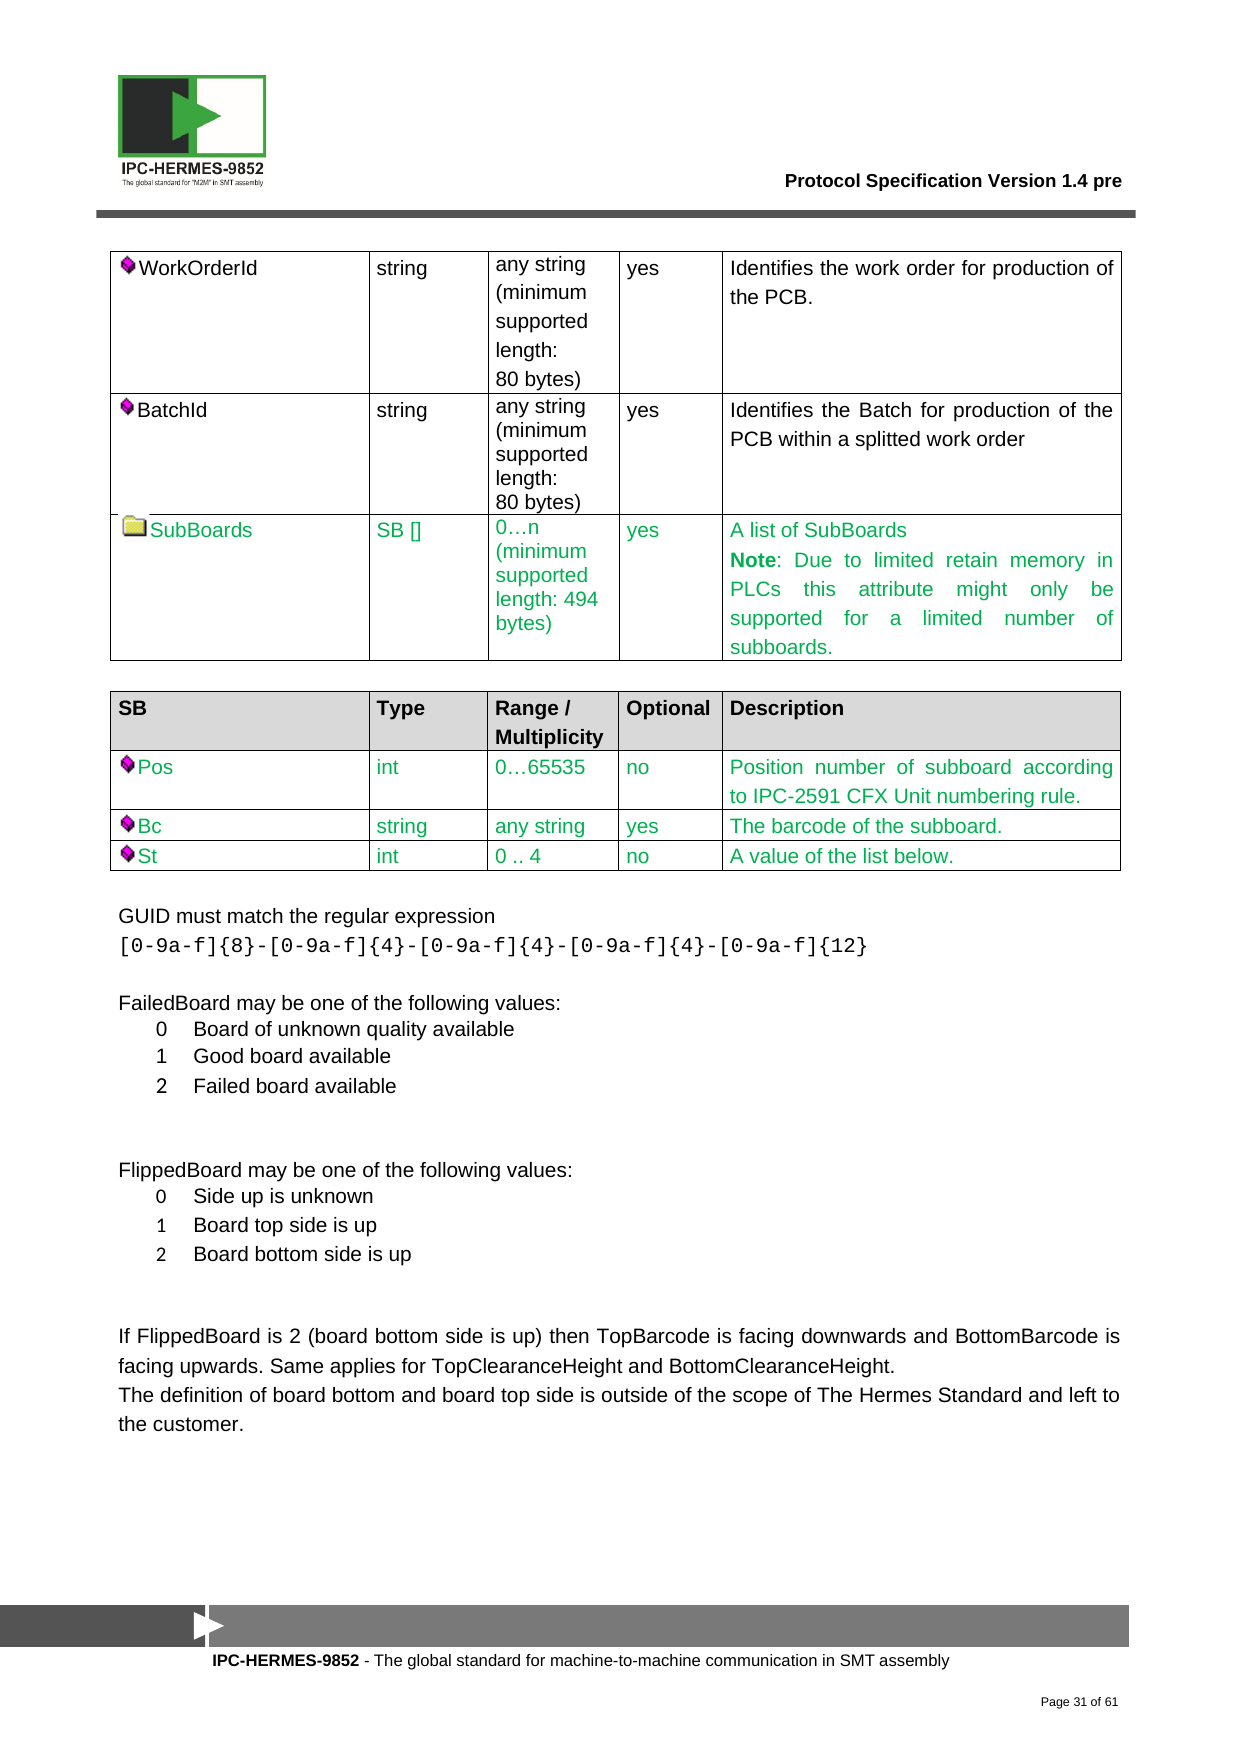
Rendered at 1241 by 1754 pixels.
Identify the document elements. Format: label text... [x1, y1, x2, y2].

table_cell Bc [111, 810, 369, 839]
text The definition of board bottom and board top side is outside of the scope of The Hermes Standard and left to the customer. [118, 1379, 1122, 1437]
table_header Optional [619, 692, 722, 750]
picture [118, 395, 137, 417]
table_cell string [370, 810, 487, 839]
list Side up is unknown [156, 1183, 1122, 1208]
table_cell Identifies the Batch for production of the PCB within a splitted work order [723, 394, 1121, 513]
table_cell Position number of subboard according to IPC-2591 CFX Unit numbering rule. [723, 751, 1120, 809]
table_cell St [111, 841, 369, 870]
table_header Type [370, 692, 487, 750]
table_cell BatchId [111, 394, 369, 513]
table_header Range / Multiplicity [488, 692, 618, 750]
text [0-9a-f]{8}-[0-9a-f]{4}-[0-9a-f]{4}-[0-9a-f]{4}-[0-9a-f]{12} [118, 929, 1122, 958]
table_header Description [723, 692, 1120, 750]
list Good board available [156, 1044, 1122, 1068]
table_cell string [370, 252, 488, 393]
list Board top side is up [156, 1212, 1122, 1238]
table_cell yes [620, 394, 722, 513]
text FailedBoard may be one of the following values: [118, 987, 1122, 1017]
text If FlippedBoard is 2 (board bottom side is up) then TopBarcode is facing downwards and BottomBarcode is facing upwards. Same applies for TopClearanceHeight and BottomClearanceHeight. [118, 1321, 1122, 1379]
table_cell A list of SubBoards Note: Due to limited retain memory in PLCs this attribute might only be supported for a limited number of subboards. [723, 515, 1121, 660]
text GUID must match the regular expression [118, 900, 1122, 929]
table_cell no [619, 751, 722, 809]
picture [118, 752, 138, 775]
table_cell any string [488, 810, 618, 839]
table_cell any string (minimum supported length: 80 bytes) [489, 252, 619, 393]
table_cell The barcode of the subboard. [723, 810, 1120, 839]
table_cell Identifies the work order for production of the PCB. [723, 252, 1121, 393]
table_cell yes [620, 515, 722, 660]
table_cell WorkOrderId [111, 252, 369, 393]
text FlippedBoard may be one of the following values: [118, 1154, 1122, 1183]
table_cell Pos [111, 751, 369, 809]
table_cell yes [620, 252, 722, 393]
table_cell string [370, 394, 488, 513]
table_cell 0…65535 [488, 751, 618, 809]
table_cell SB [] [370, 515, 488, 660]
table_header SB [111, 692, 369, 750]
table_cell yes [619, 810, 722, 839]
list Board of unknown quality available [156, 1017, 1122, 1041]
table_cell int [370, 841, 487, 870]
table_cell A value of the list below. [723, 841, 1120, 870]
table_cell int [370, 751, 487, 809]
picture [118, 253, 139, 276]
table_cell 0…n (minimum supported length: 494 bytes) [489, 515, 619, 660]
list Board bottom side is up [156, 1241, 1122, 1267]
list Failed board available [156, 1072, 1122, 1100]
table_cell 0 .. 4 [488, 841, 618, 870]
table_cell SubBoards [111, 515, 369, 660]
table_cell no [619, 841, 722, 870]
picture [118, 75, 267, 188]
picture [118, 514, 150, 538]
picture [118, 812, 138, 834]
table_cell any string (minimum supported length: 80 bytes) [489, 394, 619, 513]
picture [118, 842, 138, 864]
